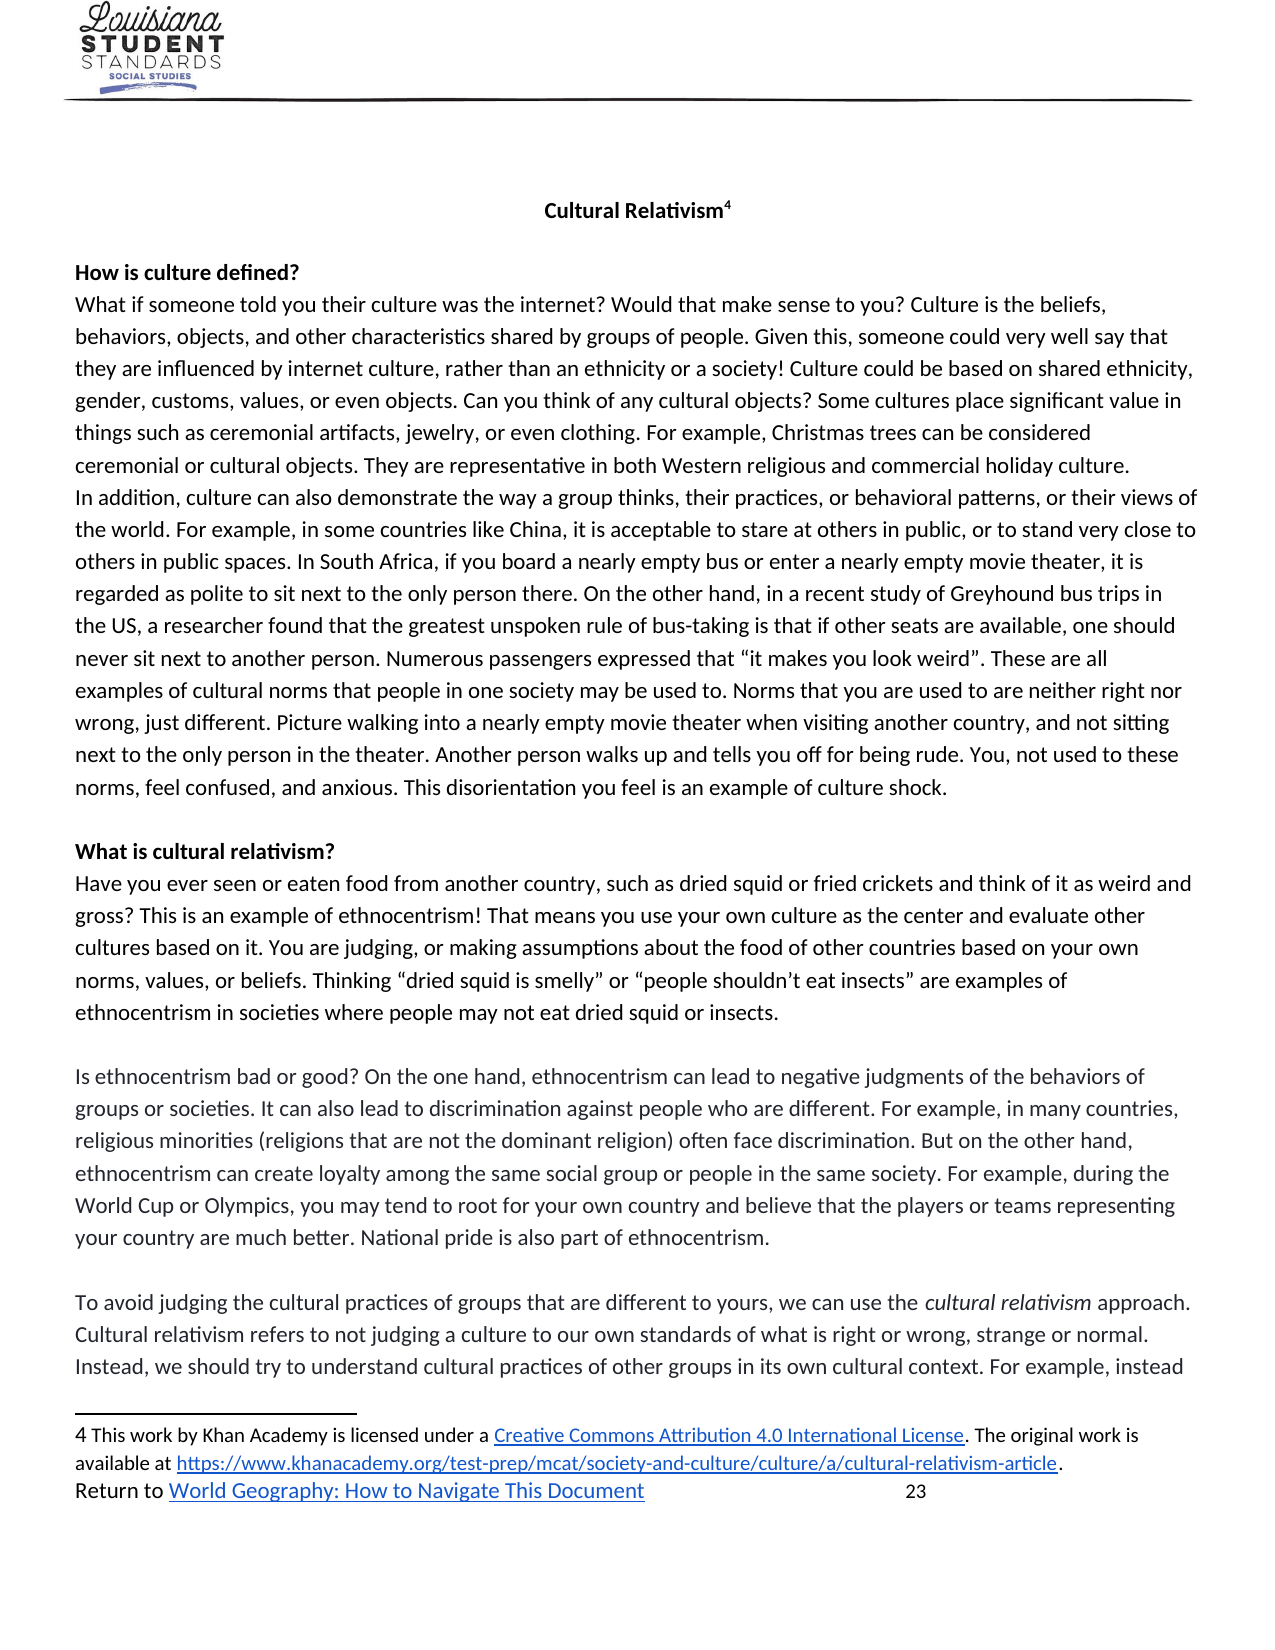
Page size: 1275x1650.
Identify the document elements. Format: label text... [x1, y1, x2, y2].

text Have you ever seen or eaten food from another country, such as dried squid or fried crickets and think of it as weird and gross? This is an example of ethnocentrism! That means you use your own culture as the center and evaluate other cultures based on it. You are judging, or making assumptions about the food of other countries based on your own norms, values, or beliefs. Thinking “dried squid is smelly” or “people shouldn’t eat insects” are examples of ethnocentrism in societies where people may not eat dried squid or insects. [75, 869, 1200, 1026]
text Is ethnocentrism bad or good? On the one hand, ethnocentrism can lead to negative judgments of the behaviors of groups or societies. It can also lead to discrimination against people who are different. For example, in many countries, religious minorities (religions that are not the dominant religion) often face discrimination. But on the other hand, ethnocentrism can create loyalty among the same social group or people in the same society. For example, during the World Cup or Olympics, you may tend to root for your own country and believe that the players or teams representing your country are much better. National pride is also part of ethnocentrism. [75, 1062, 1200, 1251]
subtitle How is culture defined? [75, 258, 1200, 286]
subtitle Cultural Relativism [75, 196, 1200, 224]
picture [57, 0, 1200, 104]
text In addition, culture can also demonstrate the way a group thinks, their practices, or behavioral patterns, or their views of the world. For example, in some countries like China, it is acceptable to stare at others in public, or to stand very close to others in public spaces. In South Africa, if you board a nearly empty bus or enter a nearly empty movie theater, it is regarded as polite to sit next to the only person there. On the other hand, in a recent study of Greyhound bus trips in the US, a researcher found that the greatest unspoken rule of bus-taking is that if other seats are available, one should never sit next to another person. Numerous passengers expressed that “it makes you look weird”. These are all examples of cultural norms that people in one society may be used to. Norms that you are used to are neither right nor wrong, just different. Picture walking into a nearly empty movie theater when visiting another country, and not sitting next to the only person in the theater. Another person walks up and tells you off for being rude. You, not used to these norms, feel confused, and anxious. This disorientation you feel is an example of culture shock. [75, 483, 1200, 801]
text What is cultural relativism? [75, 837, 1200, 865]
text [75, 1288, 1200, 1380]
text What if someone told you their culture was the internet? Would that make sense to you? Culture is the beliefs, behaviors, objects, and other characteristics shared by groups of people. Given this, someone could very well say that they are influenced by internet culture, rather than an ethnicity or a society! Culture could be based on shared ethnicity, gender, customs, values, or even objects. Can you think of any cultural objects? Some cultures place significant value in things such as ceremonial artifacts, jewelry, or even clothing. For example, Christmas trees can be considered ceremonial or cultural objects. They are representative in both Western religious and commercial holiday culture. [75, 290, 1200, 479]
